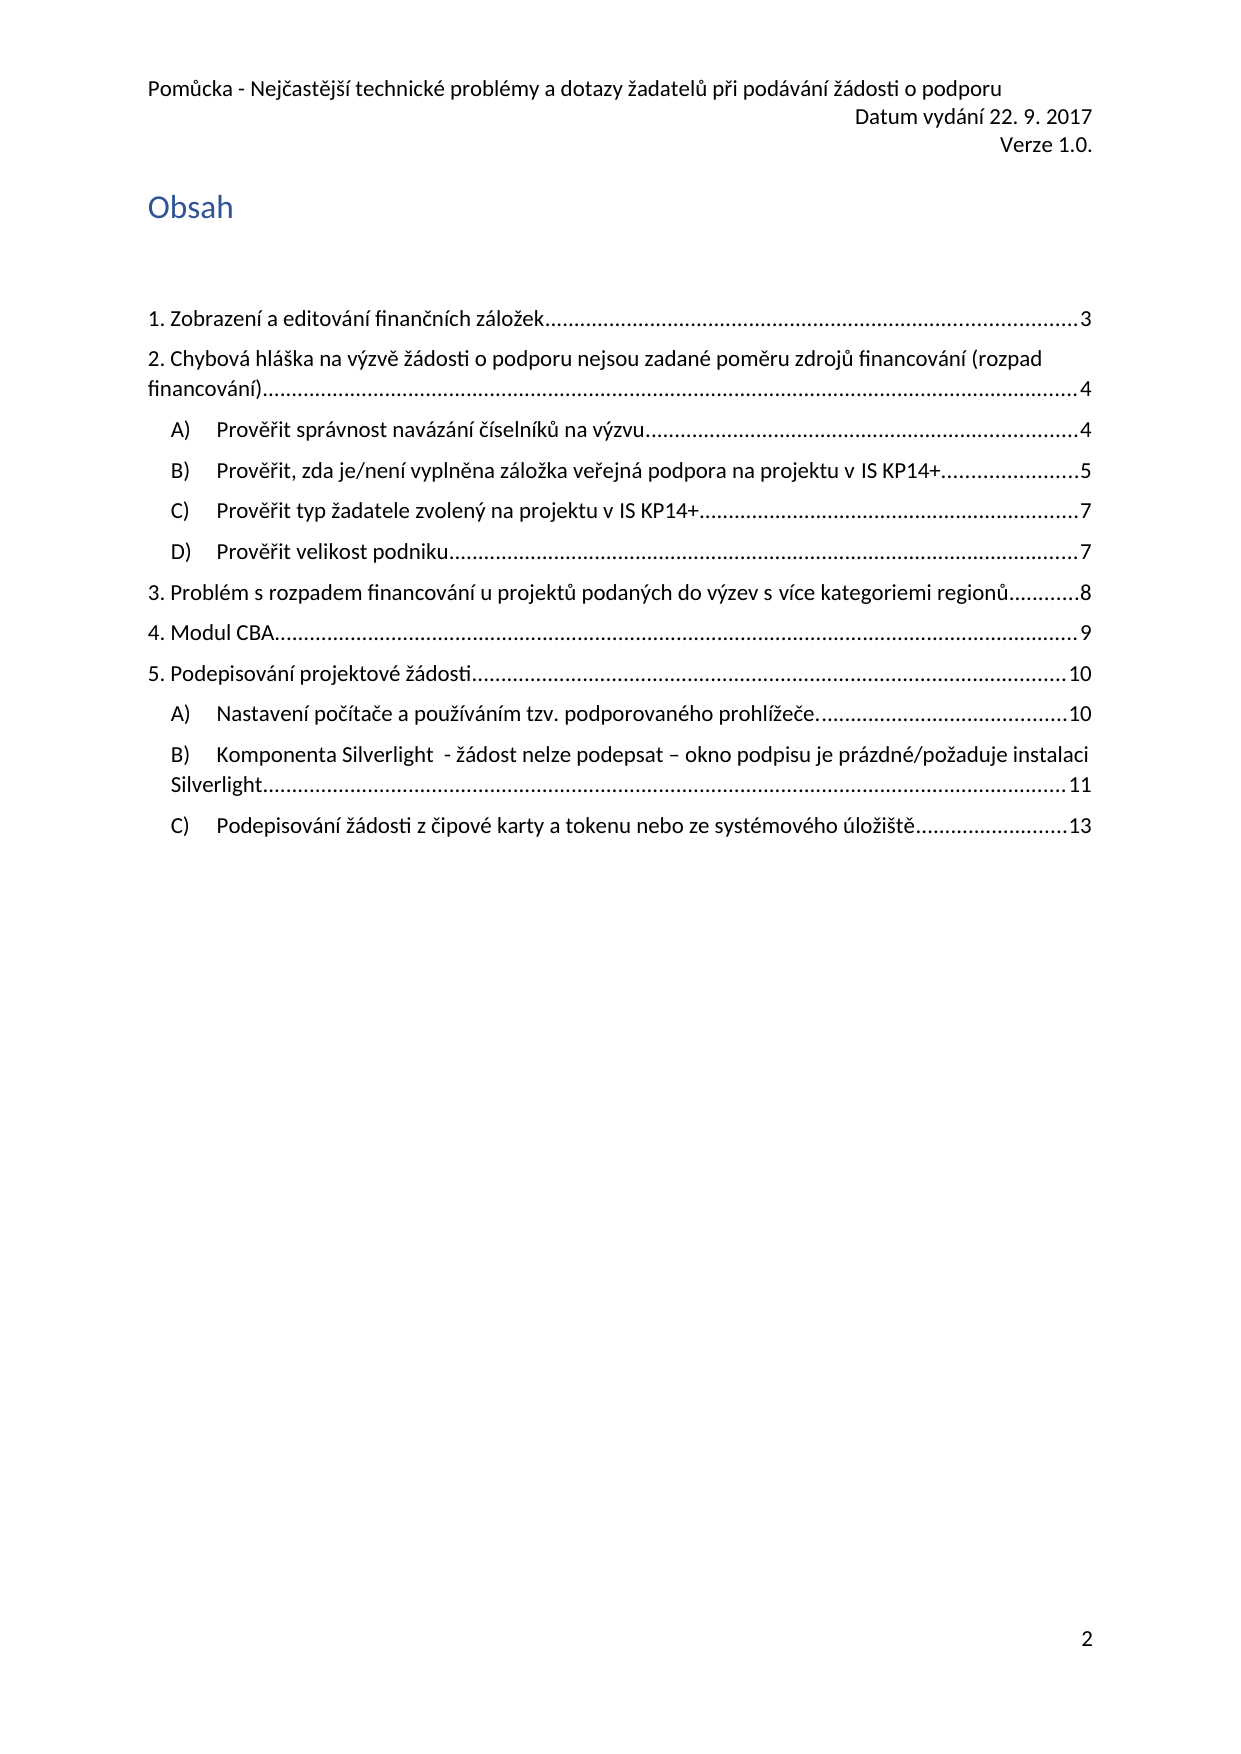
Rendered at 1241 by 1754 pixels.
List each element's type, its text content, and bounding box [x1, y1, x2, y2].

text Obsah [148, 186, 1093, 227]
